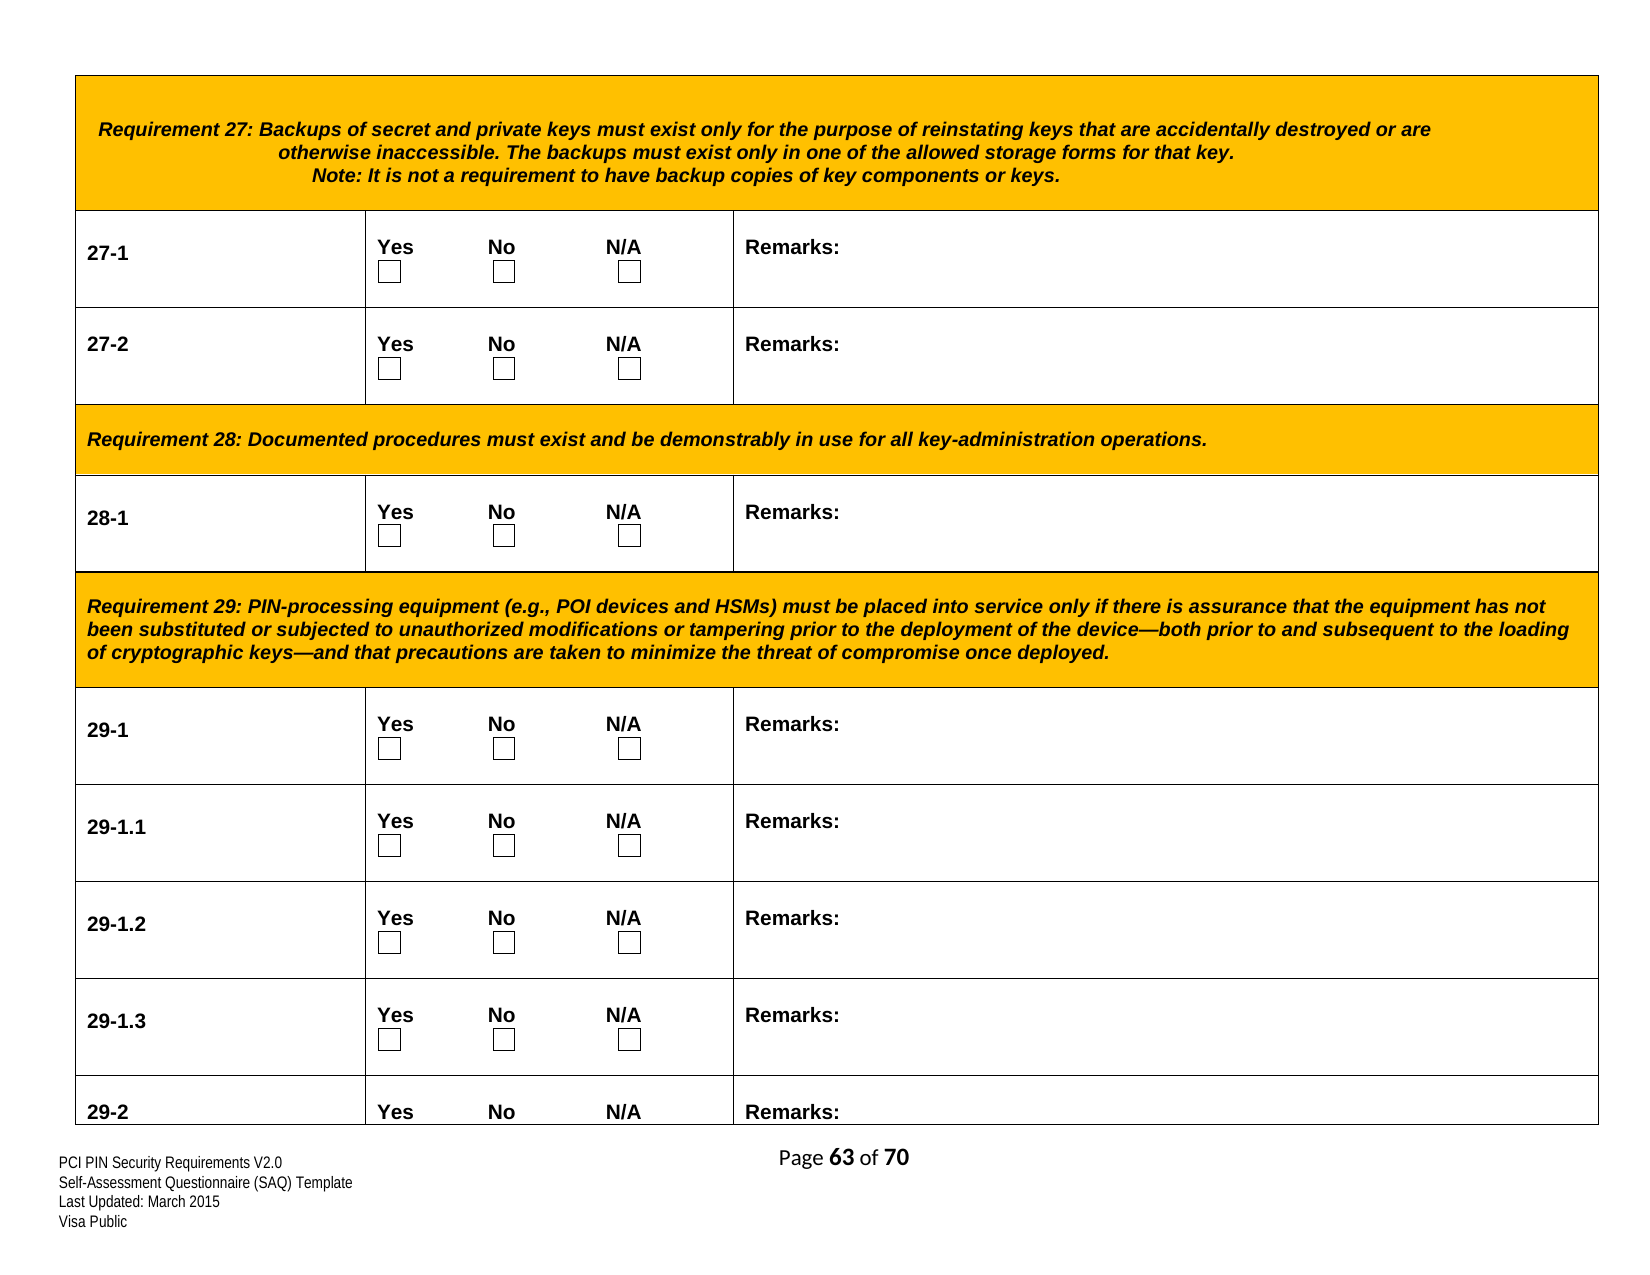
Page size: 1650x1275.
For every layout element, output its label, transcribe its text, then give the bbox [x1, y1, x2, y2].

table_cell 27-2 [76, 308, 365, 404]
table_cell Yes No N/A [366, 688, 733, 784]
table_cell Yes No N/A [366, 211, 733, 307]
table_cell 29-1.2 [76, 882, 365, 978]
table_cell Yes No N/A [366, 979, 733, 1075]
table_cell Requirement 29: PIN-processing equipment (e.g., POI devices and HSMs) must be placed into service only if there is assurance that the equipment has not been substituted or subjected to unauthorized modifications or tampering prior to the deployment of the device—both prior to and subsequent to the loading of cryptographic keys—and that precautions are taken to minimize the threat of compromise once deployed. [76, 573, 1598, 687]
table_cell 29-1.3 [76, 979, 365, 1075]
table_cell Remarks: [734, 1076, 1598, 1124]
table_cell Remarks: [734, 882, 1598, 978]
table_cell 27-1 [76, 211, 365, 307]
table_cell Yes No N/A [366, 308, 733, 404]
table_cell 29-1 [76, 688, 365, 784]
table_cell Yes No N/A [366, 1076, 733, 1124]
table_cell Remarks: [734, 979, 1598, 1075]
table_cell Remarks: [734, 308, 1598, 404]
table_cell Remarks: [734, 476, 1598, 571]
table_cell Remarks: [734, 688, 1598, 784]
table_cell Yes No N/A [366, 476, 733, 571]
table_cell Remarks: [734, 785, 1598, 881]
table_cell 29-2 [76, 1076, 365, 1124]
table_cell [76, 76, 1598, 210]
table_cell 28-1 [76, 476, 365, 571]
table_cell Yes No N/A [366, 882, 733, 978]
table_cell Remarks: [734, 211, 1598, 307]
table_cell Yes No N/A [366, 785, 733, 881]
table_cell 29-1.1 [76, 785, 365, 881]
table_cell Requirement 28: Documented procedures must exist and be demonstrably in use for all key-administration operations. [76, 405, 1598, 474]
